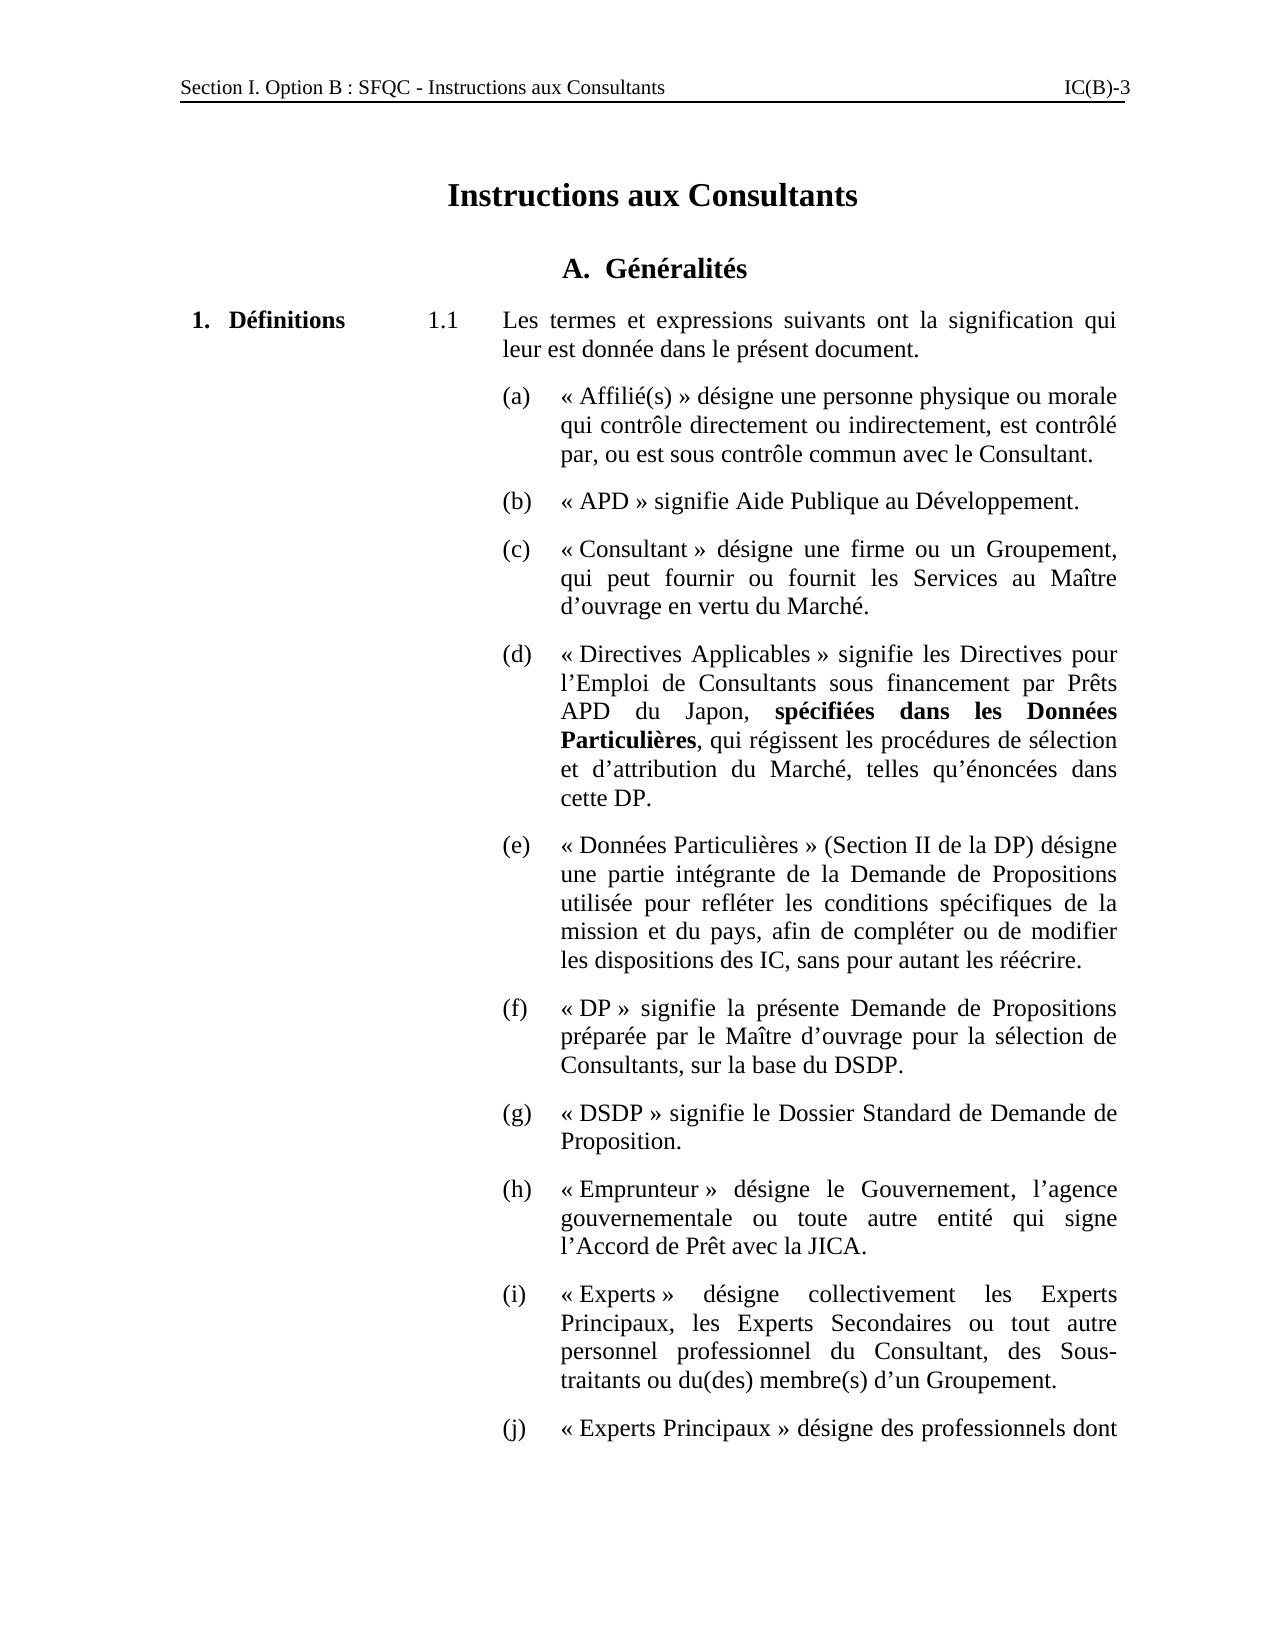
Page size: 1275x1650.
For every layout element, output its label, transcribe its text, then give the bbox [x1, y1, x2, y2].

table_header A. Généralités [180, 251, 1129, 305]
text Instructions aux Consultants [180, 175, 1125, 213]
table_cell 1. Définitions [180, 305, 416, 1441]
